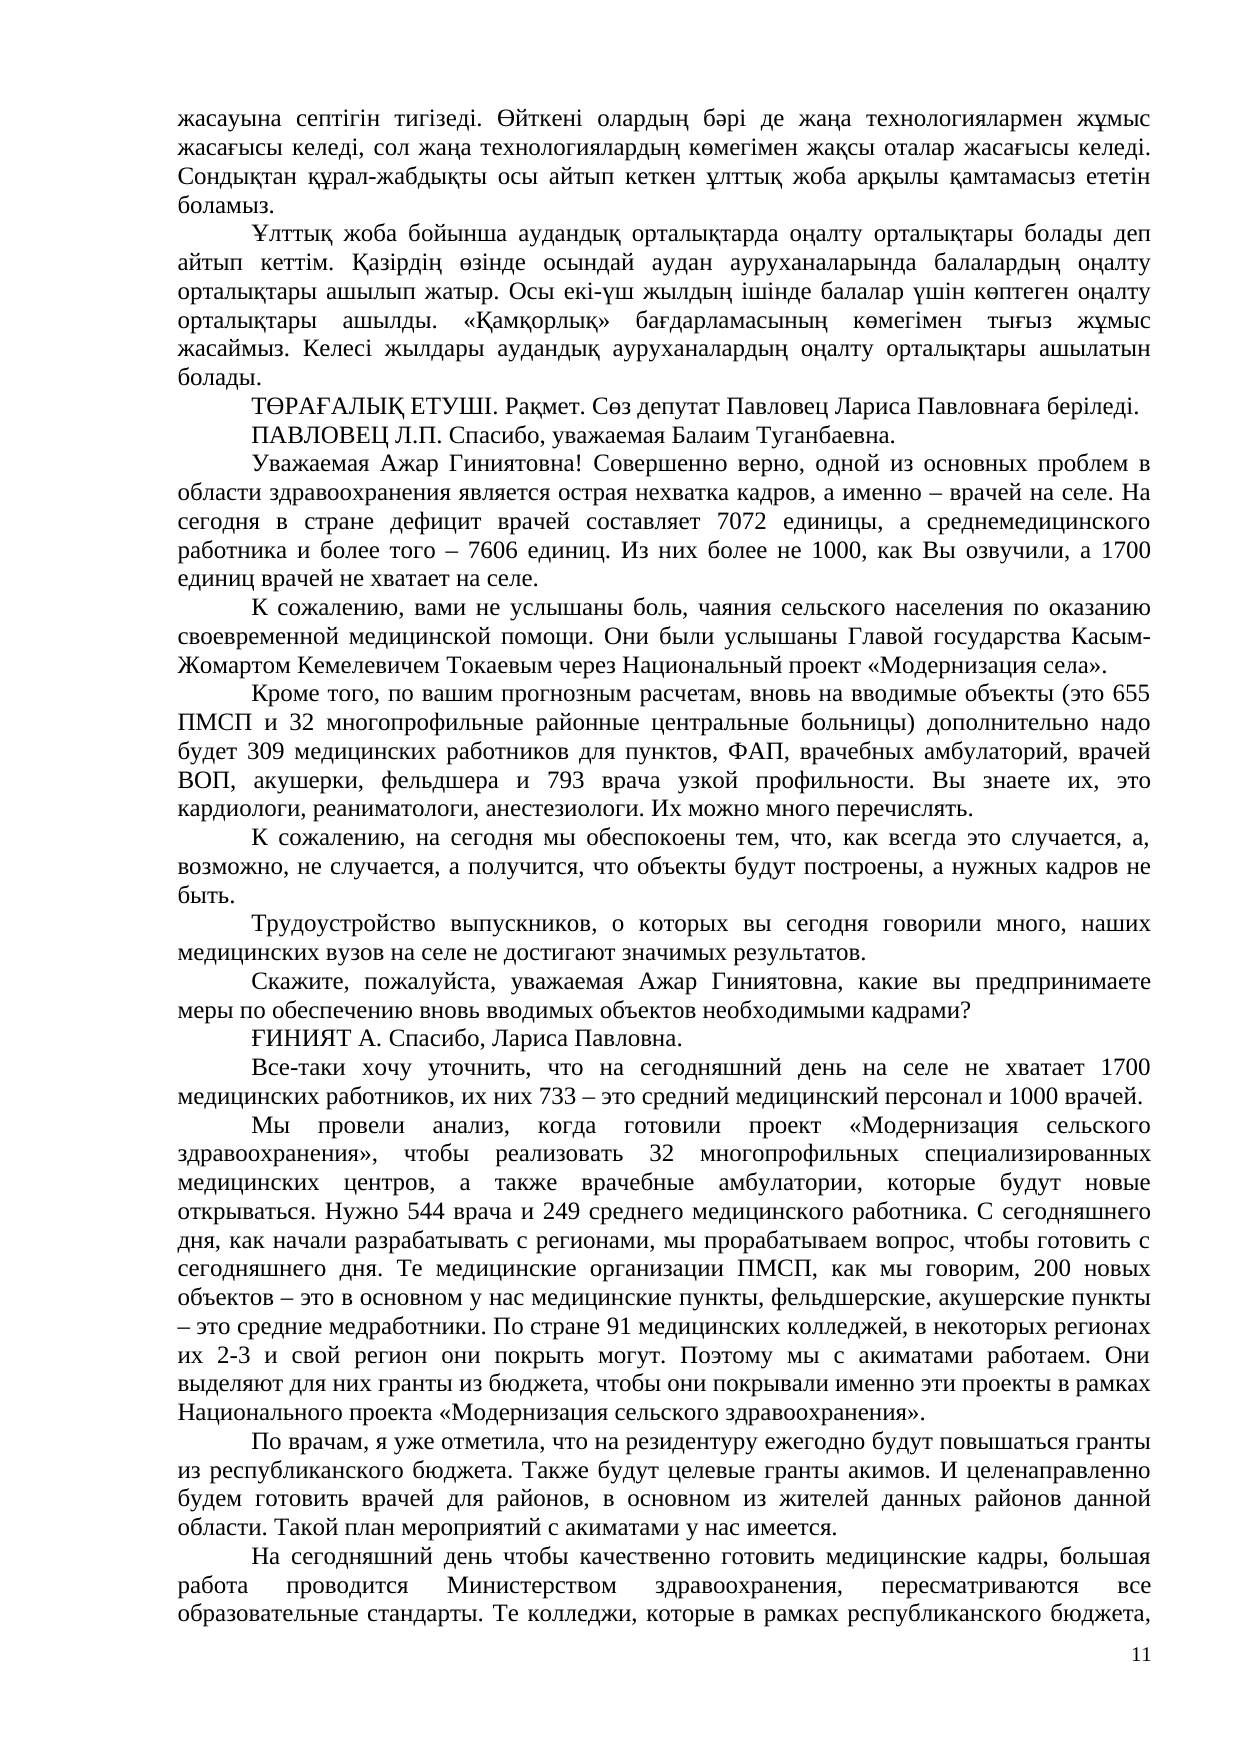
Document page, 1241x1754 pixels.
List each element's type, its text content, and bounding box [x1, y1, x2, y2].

text Трудоустройство выпускников, о которых вы сегодня говорили много, наших медицинских вузов на селе не достигают значимых результатов. [177, 908, 1152, 966]
text Мы провели анализ, когда готовили проект «Модернизация сельского здравоохранения», чтобы реализовать 32 многопрофильных специализированных медицинских центров, а также врачебные амбулатории, которые будут новые открываться. Нужно 544 врача и 249 среднего медицинского работника. С сегодняшнего дня, как начали разрабатывать с регионами, мы прорабатываем вопрос, чтобы готовить с сегодняшнего дня. Те медицинские организации ПМСП, как мы говорим, 200 новых объектов – это в основном у нас медицинские пункты, фельдшерские, акушерские пункты – это средние медработники. По стране 91 медицинских колледжей, в некоторых регионах их 2-3 и свой регион они покрыть могут. Поэтому мы с акиматами работаем. Они выделяют для них гранты из бюджета, чтобы они покрывали именно эти проекты в рамках Национального проекта «Модернизация сельского здравоохранения». [177, 1110, 1152, 1426]
text Скажите, пожалуйста, уважаемая Ажар Гиниятовна, какие вы предпринимаете меры по обеспечению вновь вводимых объектов необходимыми кадрами? [177, 966, 1152, 1023]
text ПАВЛОВЕЦ Л.П. Спасибо, уважаемая Балаим Туганбаевна. [177, 420, 1152, 448]
text Уважаемая Ажар Гиниятовна! Совершенно верно, одной из основных проблем в области здравоохранения является острая нехватка кадров, а именно – врачей на селе. На сегодня в стране дефицит врачей составляет 7072 единицы, а среднемедицинского работника и более того – 7606 единиц. Из них более не 1000, как Вы озвучили, а 1700 единиц врачей не хватает на селе. [177, 448, 1152, 592]
text Ұлттық жоба бойынша аудандық орталықтарда оңалту орталықтары болады деп айтып кеттім. Қазірдің өзінде осындай аудан ауруханаларында балалардың оңалту орталықтары ашылып жатыр. Осы екі-үш жылдың ішінде балалар үшін көптеген оңалту орталықтары ашылды. «Қамқорлық» бағдарламасының көмегімен тығыз жұмыс жасаймыз. Келесі жылдары аудандық ауруханалардың оңалту орталықтары ашылатын болады. [177, 218, 1152, 391]
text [177, 1541, 1152, 1627]
text Все-таки хочу уточнить, что на сегодняшний день на селе не хватает 1700 медицинских работников, их них 733 – это средний медицинский персонал и 1000 врачей. [177, 1052, 1152, 1110]
text ҒИНИЯТ А. Спасибо, Лариса Павловна. [177, 1023, 1152, 1052]
text ТӨРАҒАЛЫҚ ЕТУШІ. Рақмет. Сөз депутат Павловец Лариса Павловнаға беріледі. [177, 391, 1152, 420]
text К сожалению, на сегодня мы обеспокоены тем, что, как всегда это случается, а, возможно, не случается, а получится, что объекты будут построены, а нужных кадров не быть. [177, 822, 1152, 908]
text Кроме того, по вашим прогнозным расчетам, вновь на вводимые объекты (это 655 ПМСП и 32 многопрофильные районные центральные больницы) дополнительно надо будет 309 медицинских работников для пунктов, ФАП, врачебных амбулаторий, врачей ВОП, акушерки, фельдшера и 793 врача узкой профильности. Вы знаете их, это кардиологи, реаниматологи, анестезиологи. Их можно много перечислять. [177, 678, 1152, 822]
text По врачам, я уже отметила, что на резидентуру ежегодно будут повышаться гранты из республиканского бюджета. Также будут целевые гранты акимов. И целенаправленно будем готовить врачей для районов, в основном из жителей данных районов данной области. Такой план мероприятий с акиматами у нас имеется. [177, 1426, 1152, 1541]
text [177, 103, 1152, 218]
text К сожалению, вами не услышаны боль, чаяния сельского населения по оказанию своевременной медицинской помощи. Они были услышаны Главой государства Касым-Жомартом Кемелевичем Токаевым через Национальный проект «Модернизация села». [177, 592, 1152, 678]
